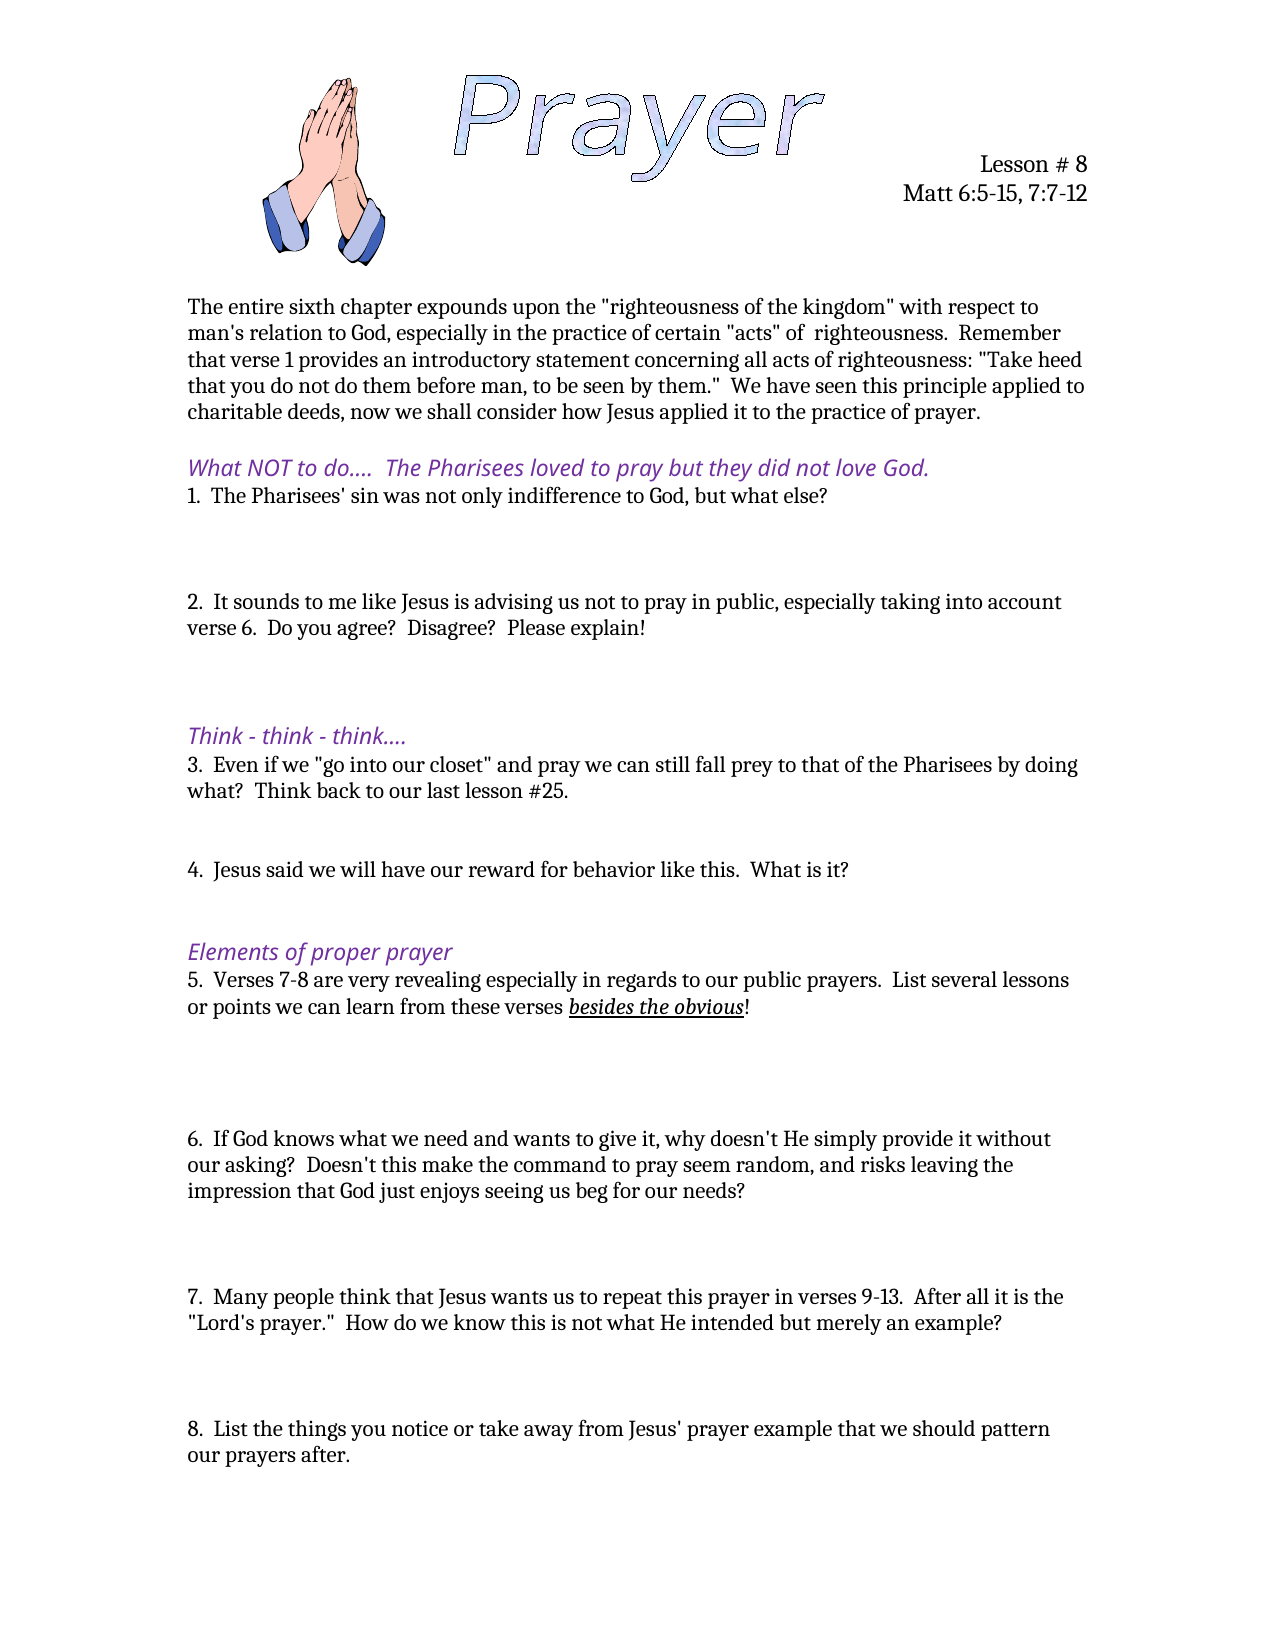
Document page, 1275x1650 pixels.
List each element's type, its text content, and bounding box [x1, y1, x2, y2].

text 7. Many people think that Jesus wants us to repeat this prayer in verses 9-13. After all it is the "Lord's prayer." How do we know this is not what He intended but merely an example? [187, 1283, 1087, 1336]
picture [527, 93, 574, 150]
text 1. The Pharisees' sin was not only indifference to God, but what else? [187, 483, 1087, 509]
picture [644, 95, 705, 150]
picture [707, 93, 765, 150]
text What NOT to do.... The Pharisees loved to pray but they did not love God. [187, 452, 1087, 483]
text 4. Jesus said we will have our reward for behavior like this. What is it? [187, 857, 1087, 883]
text Elements of proper prayer [187, 936, 1087, 967]
picture [777, 93, 824, 150]
text The entire sixth chapter expounds upon the "righteousness of the kingdom" with respect to man's relation to God, especially in the practice of certain "acts" of righteousness. Remember that verse 1 provides an introductory statement concerning all acts of righteousness: "Take heed that you do not do them before man, to be seen by them." We have seen this principle applied to charitable deeds, now we shall consider how Jesus applied it to the practice of prayer. [187, 294, 1087, 426]
picture [454, 76, 519, 150]
text 8. List the things you notice or take away from Jesus' prayer example that we should pattern our prayers after. [187, 1415, 1087, 1468]
text 3. Even if we "go into our closet" and pray we can still fall prey to that of the Pharisees by doing what? Think back to our last lesson #25. [187, 752, 1087, 804]
text 2. It sounds to me like Jesus is advising us not to pray in public, especially taking into account verse 6. Do you agree? Disagree? Please explain! [187, 588, 1087, 641]
text 6. If God knows what we need and wants to give it, why doesn't He simply provide it without our asking? Doesn't this make the command to pray seem random, and risks leaving the impression that God just enjoys seeing us beg for our needs? [187, 1125, 1087, 1204]
text Lesson # 8 [187, 150, 1087, 179]
text Matt 6:5-15, 7:7-12 [187, 179, 1087, 207]
text 5. Verses 7-8 are very revealing especially in regards to our public prayers. List several lessons or points we can learn from these verses besides the obvious! [187, 967, 1087, 1020]
text Think - think - think.... [187, 720, 1087, 752]
picture [572, 93, 631, 150]
